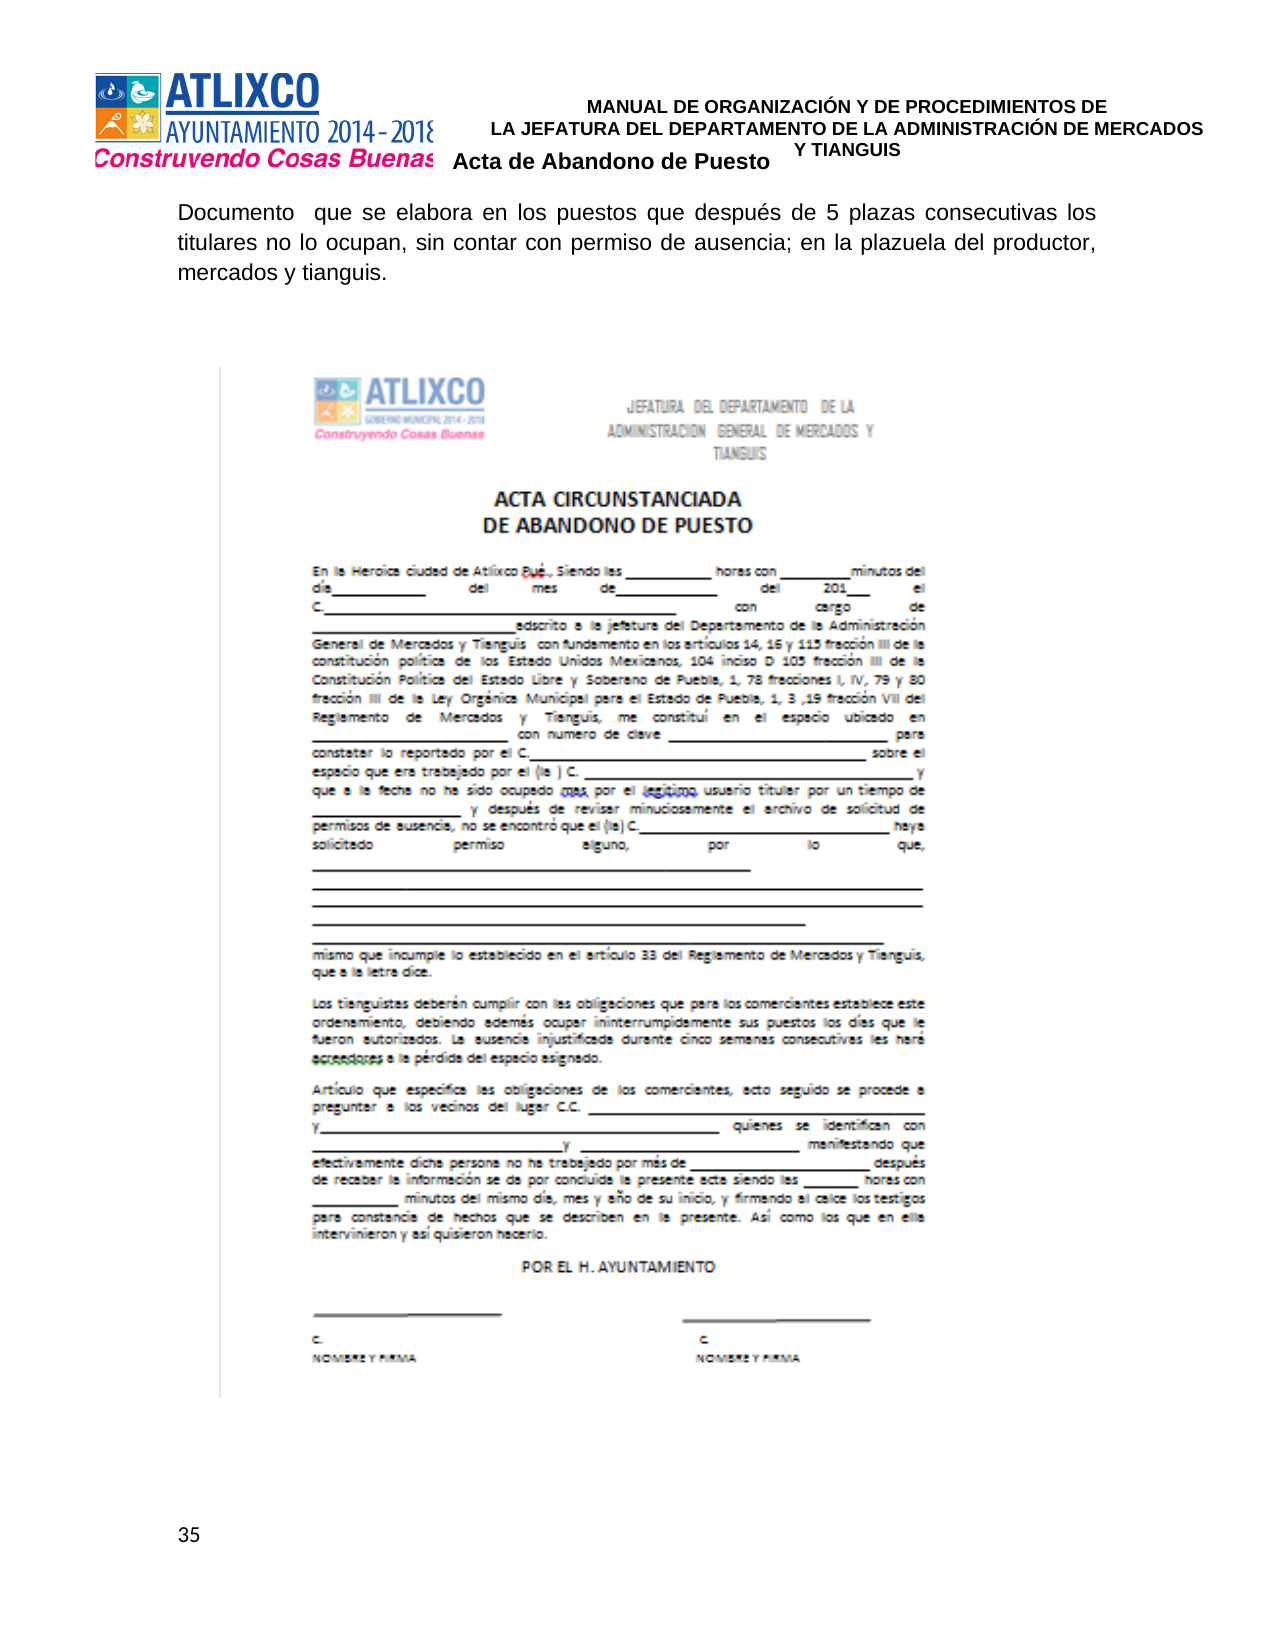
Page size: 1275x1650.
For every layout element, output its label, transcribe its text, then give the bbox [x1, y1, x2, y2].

picture [92, 73, 433, 167]
picture [219, 367, 1013, 1398]
text Acta de Abandono de Puesto [177, 148, 1098, 174]
text Documento que se elabora en los puestos que después de 5 plazas consecutivas los titulares no lo ocupan, sin contar con permiso de ausencia; en la plazuela del productor, mercados y tianguis. [177, 199, 1098, 286]
